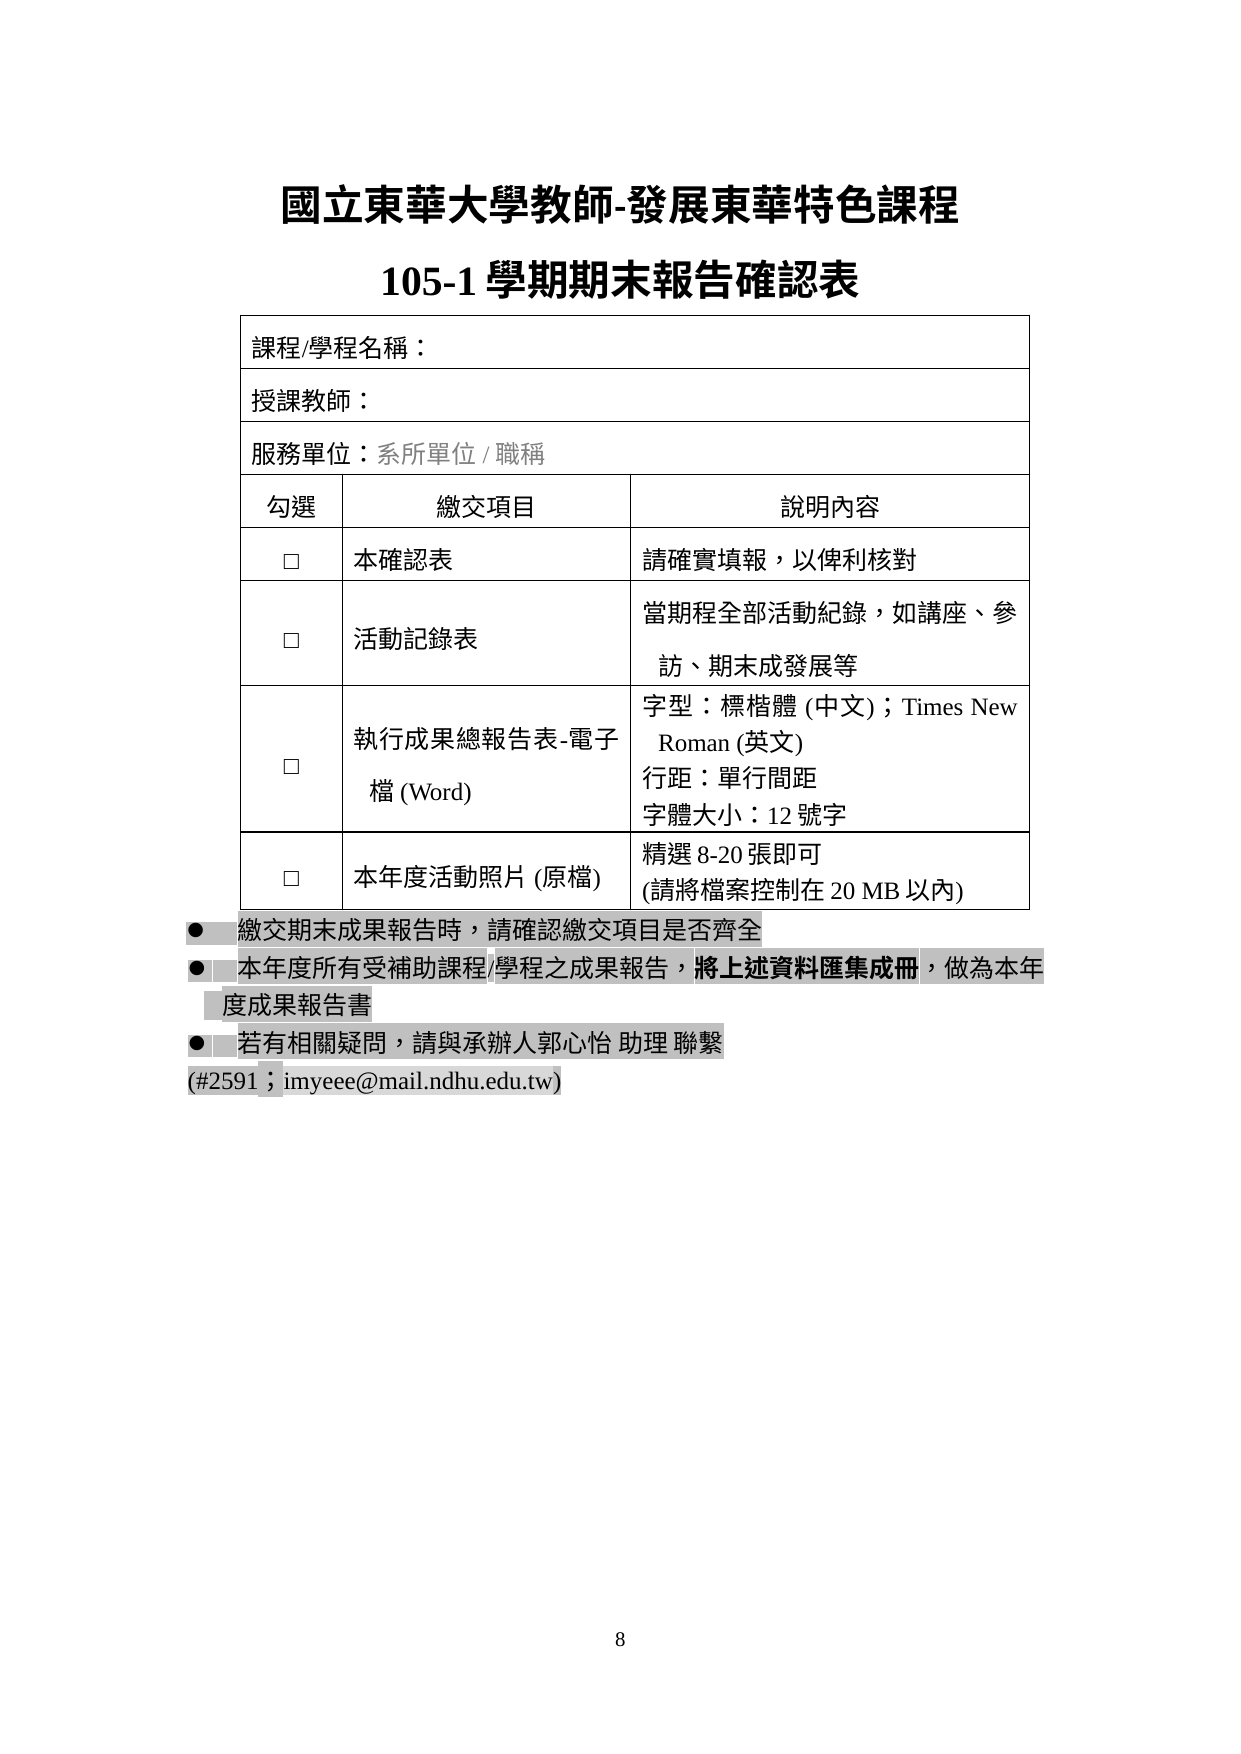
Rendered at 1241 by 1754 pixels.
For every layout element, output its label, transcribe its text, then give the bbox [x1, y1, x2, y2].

table_cell 字型：標楷體 (中文)；Times New Roman (英文) 行距：單行間距 字體大小：12號字 [631, 686, 1029, 831]
list 若有相關疑問，請與承辦人郭心怡 助理 聯繫 [187, 1022, 1053, 1060]
table_cell 服務單位：系所單位 / 職稱 [241, 422, 1029, 474]
table_cell 精選8-20張即可 (請將檔案控制在20 MB以內) [631, 833, 1029, 909]
table_cell 繳交項目 [343, 475, 630, 527]
table_cell 請確實填報，以俾利核對 [631, 528, 1029, 580]
table_cell 授課教師： [241, 369, 1029, 421]
table_cell 勾選 [241, 475, 342, 527]
table_cell 說明內容 [631, 475, 1029, 527]
table_cell 執行成果總報告表-電子檔 (Word) [343, 686, 630, 831]
table_cell 本確認表 [343, 528, 630, 580]
table_cell □ [241, 581, 342, 685]
table_cell 活動記錄表 [343, 581, 630, 685]
list 本年度所有受補助課程/學程之成果報告，將上述資料匯集成冊，做為本年 [187, 947, 1053, 985]
subtitle 105-1學期期末報告確認表 [187, 239, 1053, 314]
table_cell □ [241, 528, 342, 580]
subtitle 國立東華大學教師-發展東華特色課程 [187, 164, 1053, 239]
text (#2591；imyeee@mail.ndhu.edu.tw) [187, 1060, 1053, 1097]
text 度成果報告書 [203, 985, 1053, 1022]
list 繳交期末成果報告時，請確認繳交項目是否齊全 [186, 910, 1053, 947]
table_cell □ [241, 686, 342, 831]
table_cell 本年度活動照片 (原檔) [343, 833, 630, 909]
table_header 課程/學程名稱： [241, 316, 1029, 368]
table_cell 當期程全部活動紀錄，如講座、參訪、期末成發展等 [631, 581, 1029, 685]
table_cell □ [241, 833, 342, 909]
